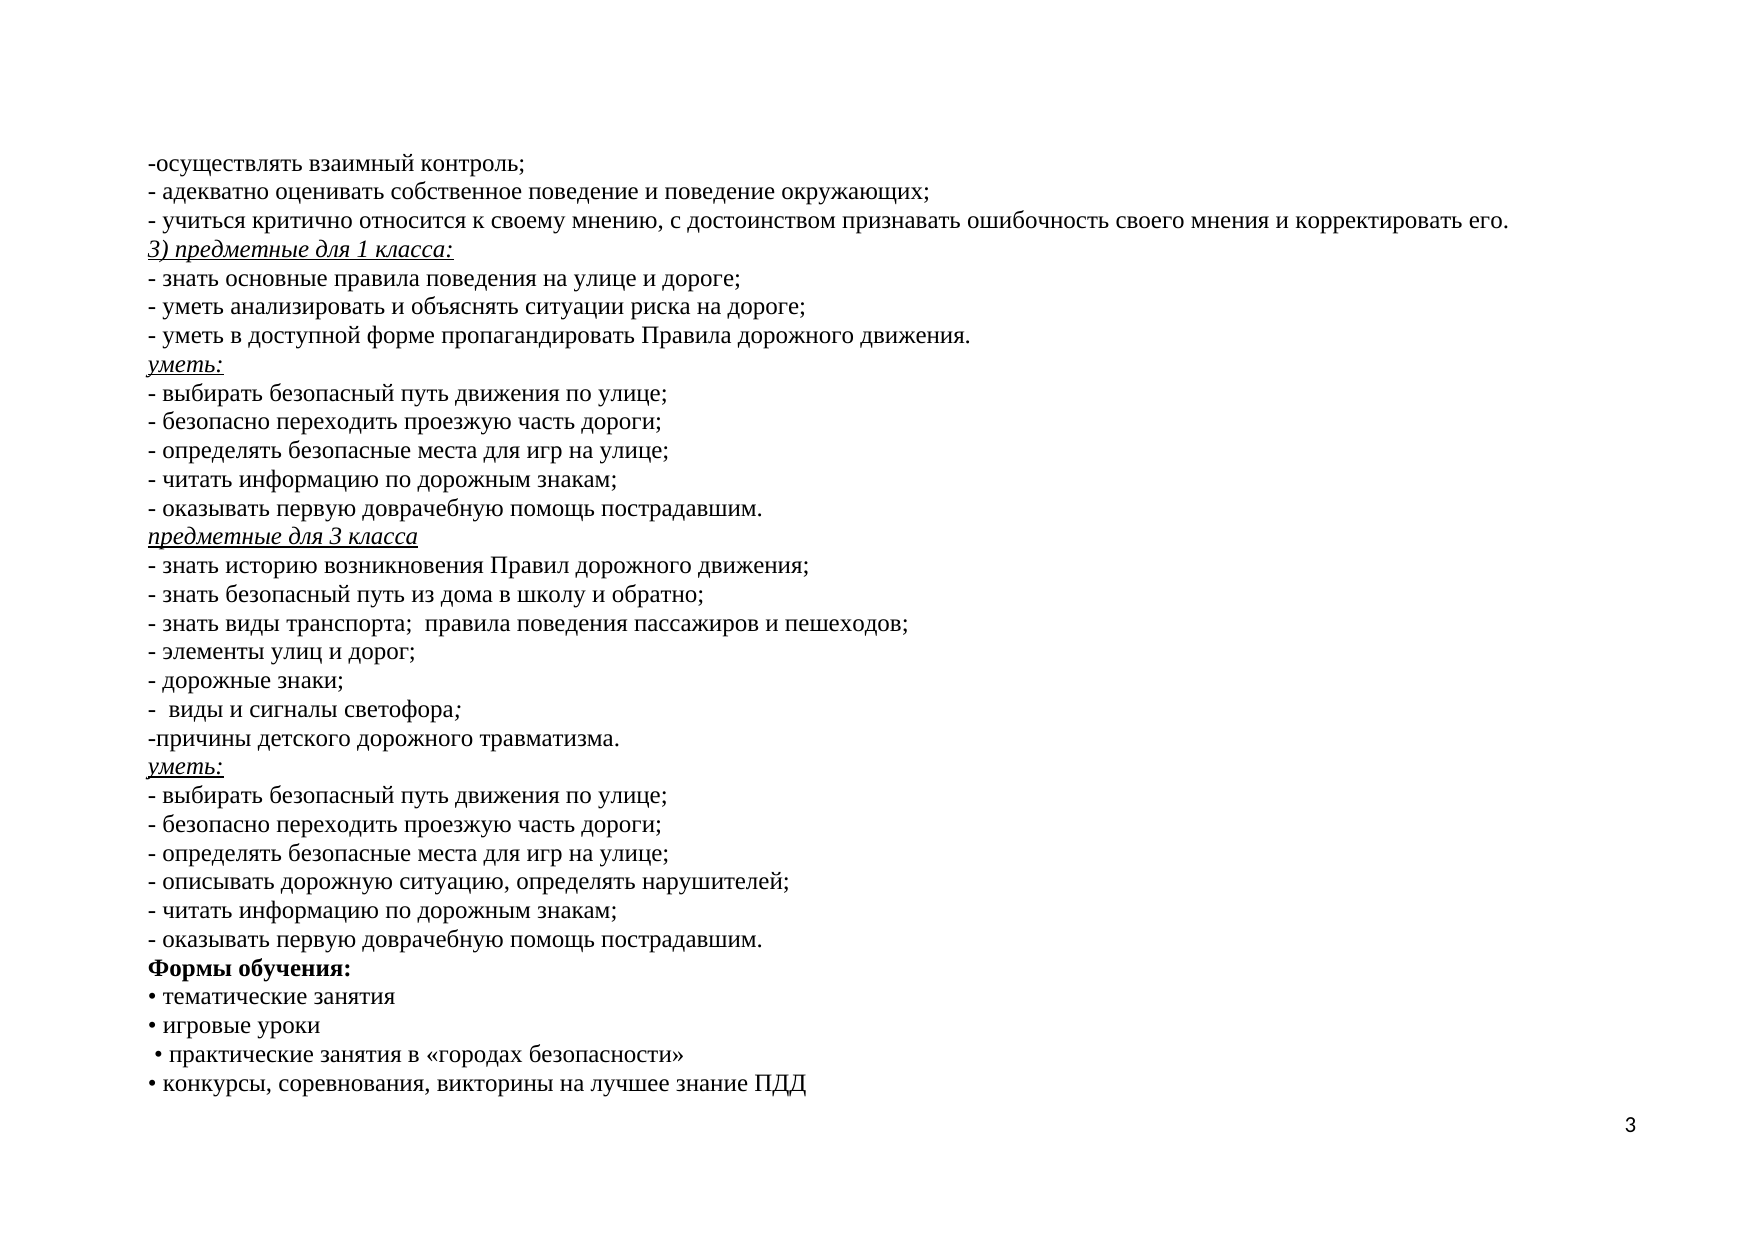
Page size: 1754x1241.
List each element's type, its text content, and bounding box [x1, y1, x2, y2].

text Формы обучения: [148, 953, 1636, 981]
text уметь: [148, 751, 1636, 780]
list • конкурсы, соревнования, викторины на лучшее знание ПДД [148, 1068, 1636, 1096]
text - знать виды транспорта; правила поведения пассажиров и пешеходов; [148, 608, 1636, 636]
text - оказывать первую доврачебную помощь пострадавшим. [148, 493, 1636, 521]
text - элементы улиц и дорог; [148, 636, 1636, 665]
text -причины детского дорожного травматизма. [148, 723, 1636, 751]
text - оказывать первую доврачебную помощь пострадавшим. [148, 924, 1636, 953]
list • тематические занятия [148, 981, 1636, 1010]
text - дорожные знаки; [148, 665, 1636, 694]
text - знать основные правила поведения на улице и дороге; [148, 263, 1636, 291]
text - безопасно переходить проезжую часть дороги; [148, 809, 1636, 838]
text уметь: [148, 349, 1636, 378]
text - уметь в доступной форме пропагандировать Правила дорожного движения. [148, 320, 1636, 349]
text - учиться критично относится к своему мнению, с достоинством признавать ошибочность своего мнения и корректировать его. [148, 205, 1636, 234]
list • практические занятия в «городах безопасности» [148, 1039, 1636, 1068]
list • игровые уроки [148, 1010, 1636, 1039]
text предметные для 3 класса [148, 521, 1636, 550]
text - безопасно переходить проезжую часть дороги; [148, 406, 1636, 435]
text 3) предметные для 1 класса: [148, 234, 1636, 263]
text - выбирать безопасный путь движения по улице; [148, 378, 1636, 406]
text - определять безопасные места для игр на улице; [148, 838, 1636, 866]
text - виды и сигналы светофора; [148, 694, 1636, 723]
text - знать безопасный путь из дома в школу и обратно; [148, 579, 1636, 608]
text - выбирать безопасный путь движения по улице; [148, 780, 1636, 809]
text - адекватно оценивать собственное поведение и поведение окружающих; [148, 176, 1636, 205]
text - знать историю возникновения Правил дорожного движения; [148, 550, 1636, 579]
text -осуществлять взаимный контроль; [148, 148, 1636, 176]
text - читать информацию по дорожным знакам; [148, 895, 1636, 924]
text - уметь анализировать и объяснять ситуации риска на дороге; [148, 291, 1636, 320]
text - читать информацию по дорожным знакам; [148, 464, 1636, 493]
text - определять безопасные места для игр на улице; [148, 435, 1636, 464]
text - описывать дорожную ситуацию, определять нарушителей; [148, 866, 1636, 895]
